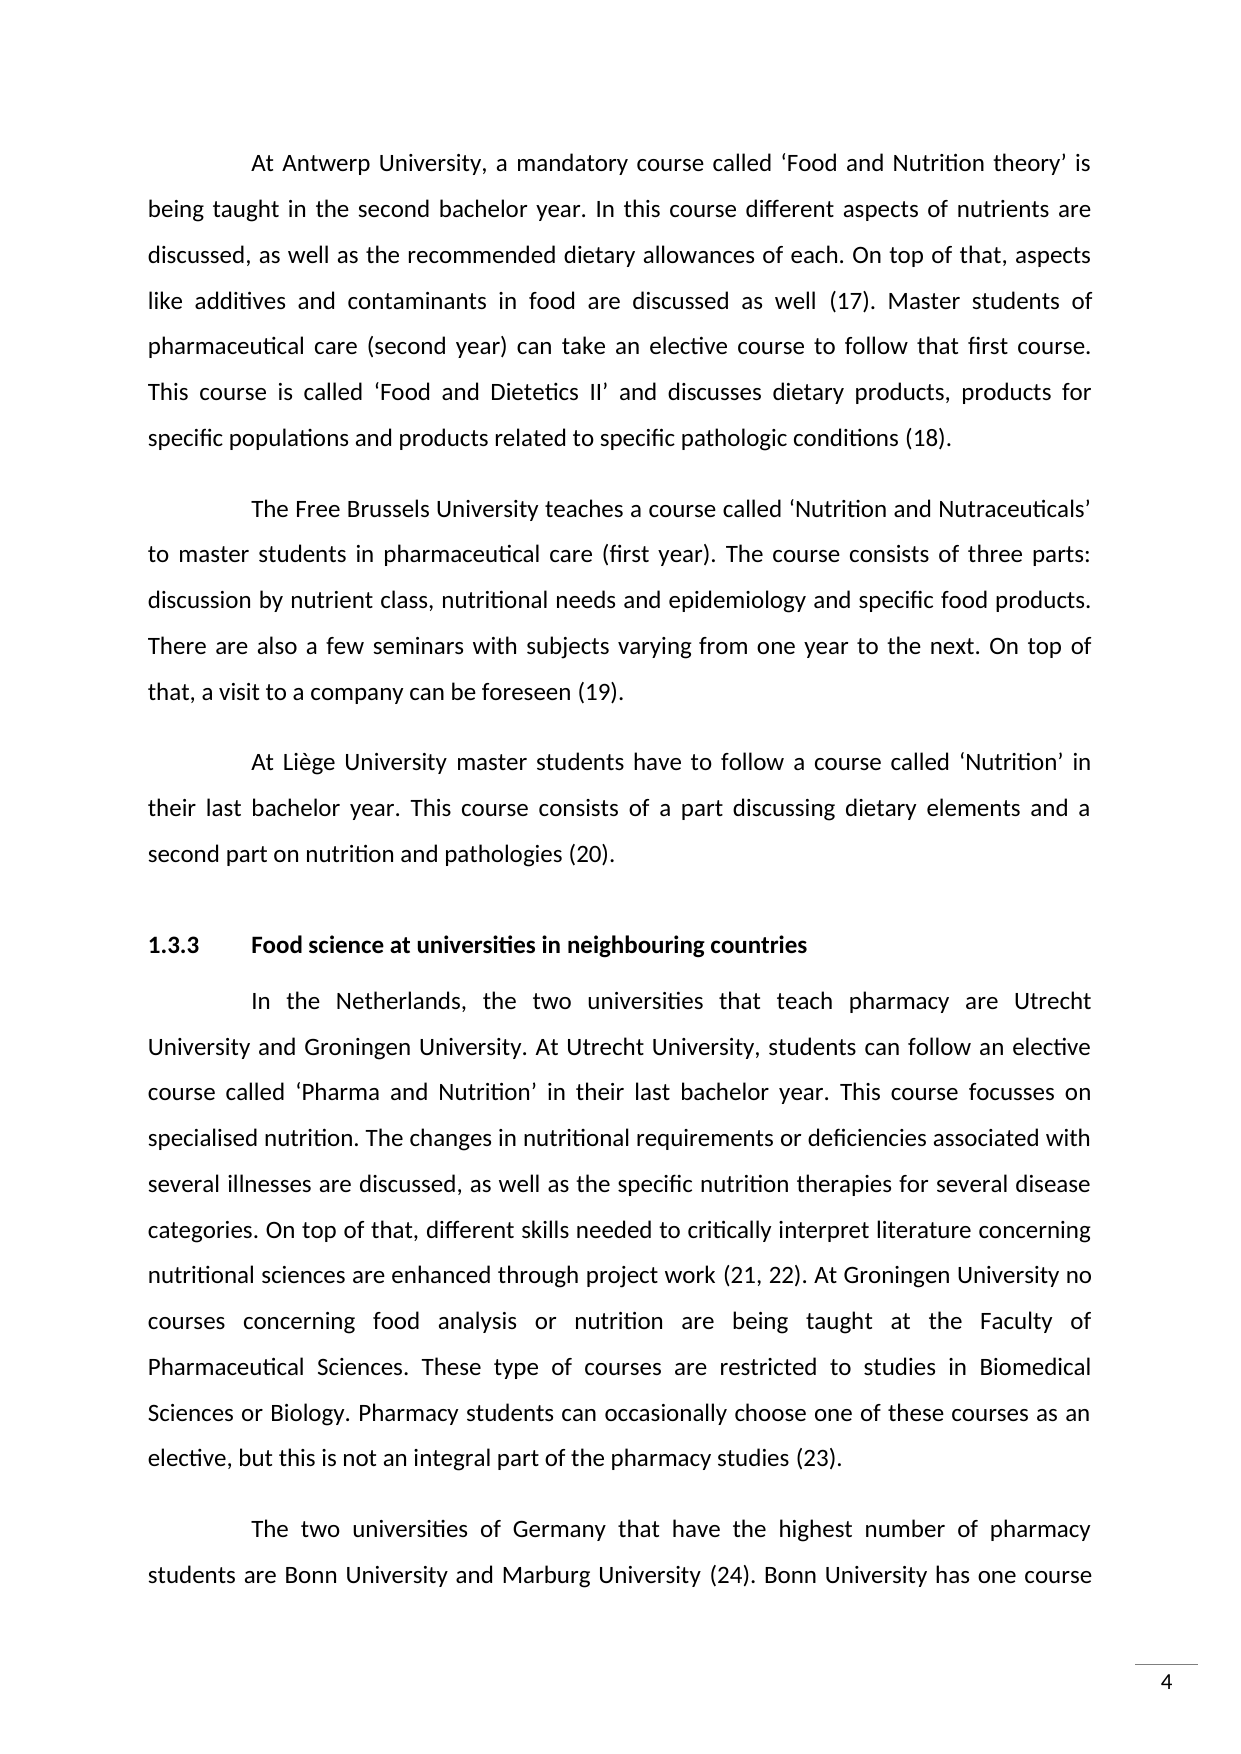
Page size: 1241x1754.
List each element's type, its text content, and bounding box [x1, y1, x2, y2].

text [148, 1513, 1093, 1589]
text At Antwerp University, a mandatory course called ‘Food and Nutrition theory’ is being taught in the second bachelor year. In this course different aspects of nutrients are discussed, as well as the recommended dietary allowances of each. On top of that, aspects like additives and contaminants in food are discussed as well (17). Master students of pharmaceutical care (second year) can take an elective course to follow that first course. This course is called ‘Food and Dietetics II’ and discusses dietary products, products for specific populations and products related to specific pathologic conditions (18). [148, 148, 1093, 452]
text The Free Brussels University teaches a course called ‘Nutrition and Nutraceuticals’ to master students in pharmaceutical care (first year). The course consists of three parts: discussion by nutrient class, nutritional needs and epidemiology and specific food products. There are also a few seminars with subjects varying from one year to the next. On top of that, a visit to a company can be foreseen (19). [148, 493, 1093, 706]
text In the Netherlands, the two universities that teach pharmacy are Utrecht University and Groningen University. At Utrecht University, students can follow an elective course called ‘Pharma and Nutrition’ in their last bachelor year. This course focusses on specialised nutrition. The changes in nutritional requirements or deficiencies associated with several illnesses are discussed, as well as the specific nutrition therapies for several disease categories. On top of that, different skills needed to critically interpret literature concerning nutritional sciences are enhanced through project work (21, 22). At Groningen University no courses concerning food analysis or nutrition are being taught at the Faculty of Pharmaceutical Sciences. These type of courses are restricted to studies in Biomedical Sciences or Biology. Pharmacy students can occasionally choose one of these courses as an elective, but this is not an integral part of the pharmacy studies (23). [148, 985, 1093, 1473]
text At Liège University master students have to follow a course called ‘Nutrition’ in their last bachelor year. This course consists of a part discussing dietary elements and a second part on nutrition and pathologies (20). [148, 746, 1093, 868]
subtitle Food science at universities in neighbouring countries [148, 929, 1093, 960]
